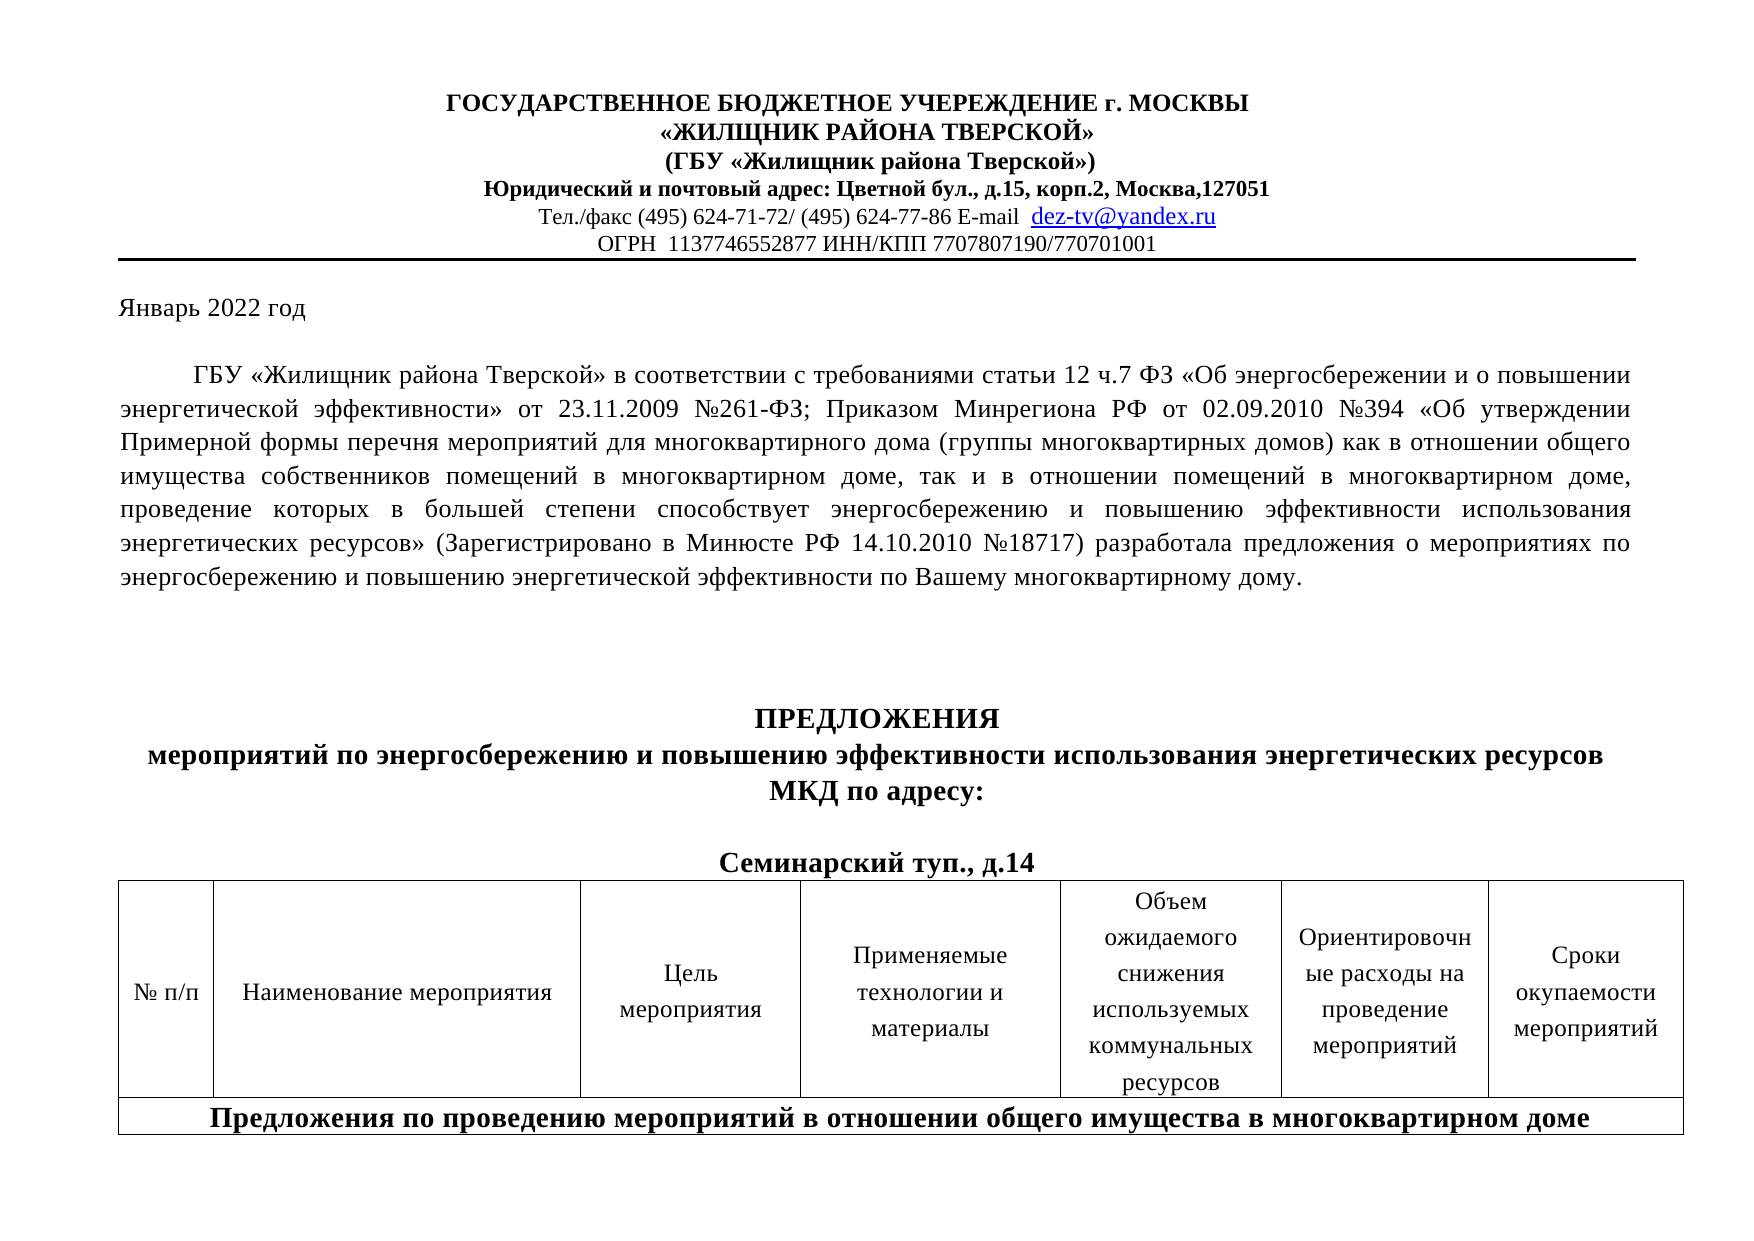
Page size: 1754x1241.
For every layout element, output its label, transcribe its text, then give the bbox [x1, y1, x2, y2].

text Семинарский туп., д.14 [118, 844, 1636, 880]
text ОГРН 1137746552877 ИНН/КПП 7707807190/770701001 [118, 230, 1636, 258]
text ГБУ «Жилищник района Тверской» в соответствии с требованиями статьи 12 ч.7 ФЗ «Об энергосбережении и о повышении энергетической эффективности» от 23.11.2009 №261-ФЗ; Приказом Минрегиона РФ от 02.09.2010 №394 «Об утверждении Примерной формы перечня мероприятий для многоквартирного дома (группы многоквартирных домов) как в отношении общего имущества собственников помещений в многоквартирном доме, так и в отношении помещений в многоквартирном доме, проведение которых в большей степени способствует энергосбережению и повышению эффективности использования энергетических ресурсов» (Зарегистрировано в Минюсте РФ 14.10.2010 №18717) разработала предложения о мероприятиях по энергосбережению и повышению энергетической эффективности по Вашему многоквартирному дому. [120, 357, 1634, 592]
text Тел./факс (495) 624-71-72/ (495) 624-77-86 E-mail dez-tv@yandex.ru [118, 201, 1636, 230]
text ПРЕДЛОЖЕНИЯ [118, 700, 1636, 736]
text (ГБУ «Жилищник района Тверской») [118, 146, 1636, 175]
table_header Объем ожидаемого снижения используемых коммунальных ресурсов [1061, 881, 1281, 1097]
text «ЖИЛЩНИК РАЙОНА ТВЕРСКОЙ» [118, 117, 1636, 146]
table_header Цель мероприятия [581, 881, 800, 1097]
text Январь 2022 год [118, 290, 1634, 323]
text мероприятий по энергосбережению и повышению эффективности использования энергетических ресурсов МКД по адресу: [118, 736, 1636, 808]
text Юридический и почтовый адрес: Цветной бул., д.15, корп.2, Москва,127051 [118, 175, 1636, 201]
table_header Применяемые технологии и материалы [801, 881, 1060, 1097]
table_cell Предложения по проведению мероприятий в отношении общего имущества в многоквартирном доме [119, 1098, 1683, 1134]
table_header Сроки окупаемости мероприятий [1489, 881, 1683, 1097]
text ГОСУДАРСТВЕННОЕ БЮДЖЕТНОЕ УЧЕРЕЖДЕНИЕ г. МОСКВЫ [59, 88, 1636, 117]
table_header № п/п [119, 881, 213, 1097]
table_header Ориентировочные расходы на проведение мероприятий [1282, 881, 1488, 1097]
table_header Наименование мероприятия [214, 881, 580, 1097]
